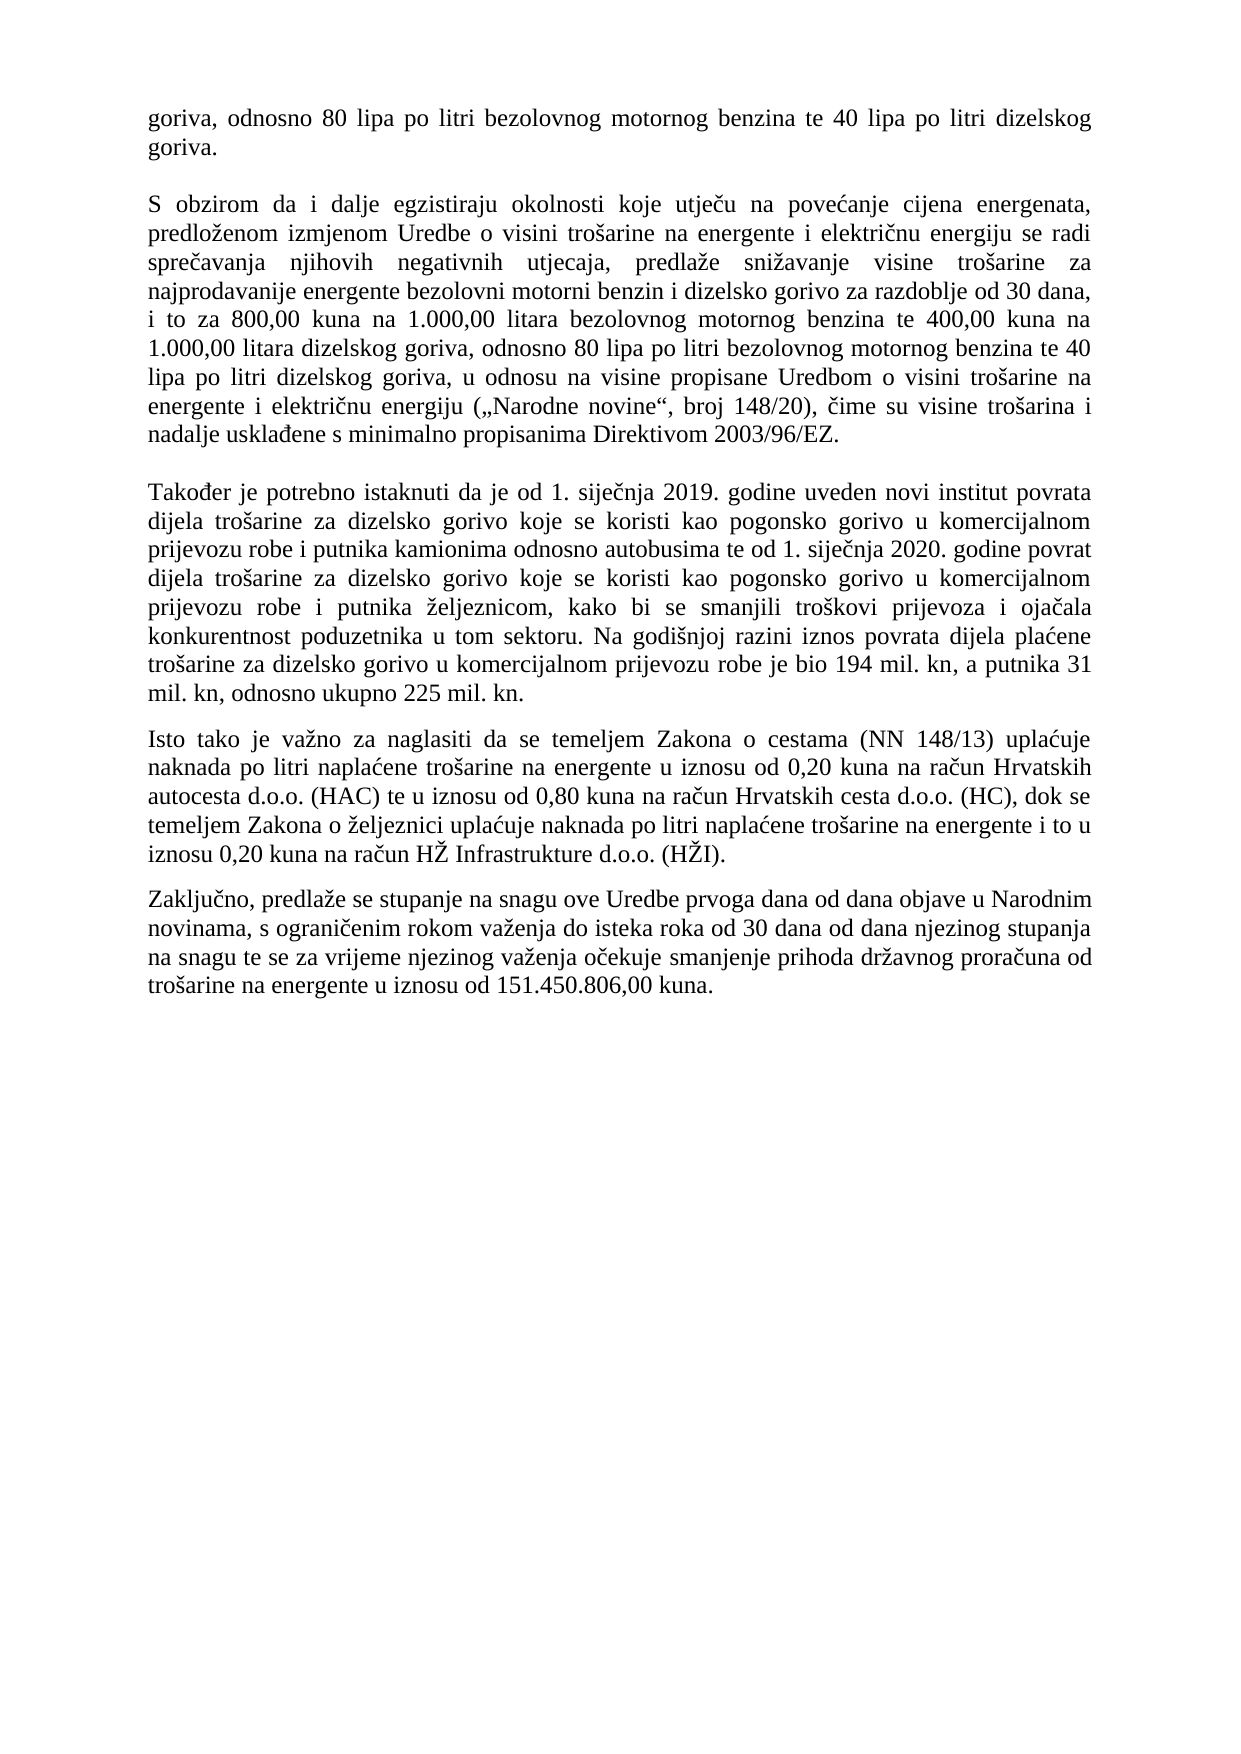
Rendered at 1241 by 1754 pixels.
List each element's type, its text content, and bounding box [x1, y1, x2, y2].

text Isto tako je važno za naglasiti da se temeljem Zakona o cestama (NN 148/13) uplaćuje naknada po litri naplaćene trošarine na energente u iznosu od 0,20 kuna na račun Hrvatskih autocesta d.o.o. (HAC) te u iznosu od 0,80 kuna na račun Hrvatskih cesta d.o.o. (HC), dok se temeljem Zakona o željeznici uplaćuje naknada po litri naplaćene trošarine na energente i to u iznosu 0,20 kuna na račun HŽ Infrastrukture d.o.o. (HŽI). [148, 724, 1092, 867]
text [148, 103, 1092, 161]
text Također je potrebno istaknuti da je od 1. siječnja 2019. godine uveden novi institut povrata dijela trošarine za dizelsko gorivo koje se koristi kao pogonsko gorivo u komercijalnom prijevozu robe i putnika kamionima odnosno autobusima te od 1. siječnja 2020. godine povrat dijela trošarine za dizelsko gorivo koje se koristi kao pogonsko gorivo u komercijalnom prijevozu robe i putnika željeznicom, kako bi se smanjili troškovi prijevoza i ojačala konkurentnost poduzetnika u tom sektoru. Na godišnjoj razini iznos povrata dijela plaćene trošarine za dizelsko gorivo u komercijalnom prijevozu robe je bio 194 mil. kn, a putnika 31 mil. kn, odnosno ukupno 225 mil. kn. [148, 477, 1092, 707]
text Zaključno, predlaže se stupanje na snagu ove Uredbe prvoga dana od dana objave u Narodnim novinama, s ograničenim rokom važenja do isteka roka od 30 dana od dana njezinog stupanja na snagu te se za vrijeme njezinog važenja očekuje smanjenje prihoda državnog proračuna od trošarine na energente u iznosu od 151.450.806,00 kuna. [148, 884, 1092, 999]
text S obzirom da i dalje egzistiraju okolnosti koje utječu na povećanje cijena energenata, predloženom izmjenom Uredbe o visini trošarine na energente i električnu energiju se radi sprečavanja njihovih negativnih utjecaja, predlaže snižavanje visine trošarine za najprodavanije energente bezolovni motorni benzin i dizelsko gorivo za razdoblje od 30 dana, i to za 800,00 kuna na 1.000,00 litara bezolovnog motornog benzina te 400,00 kuna na 1.000,00 litara dizelskog goriva, odnosno 80 lipa po litri bezolovnog motornog benzina te 40 lipa po litri dizelskog goriva, u odnosu na visine propisane Uredbom o visini trošarine na energente i električnu energiju („Narodne novine“, broj 148/20), čime su visine trošarina i nadalje usklađene s minimalno propisanima Direktivom 2003/96/EZ. [148, 189, 1092, 448]
